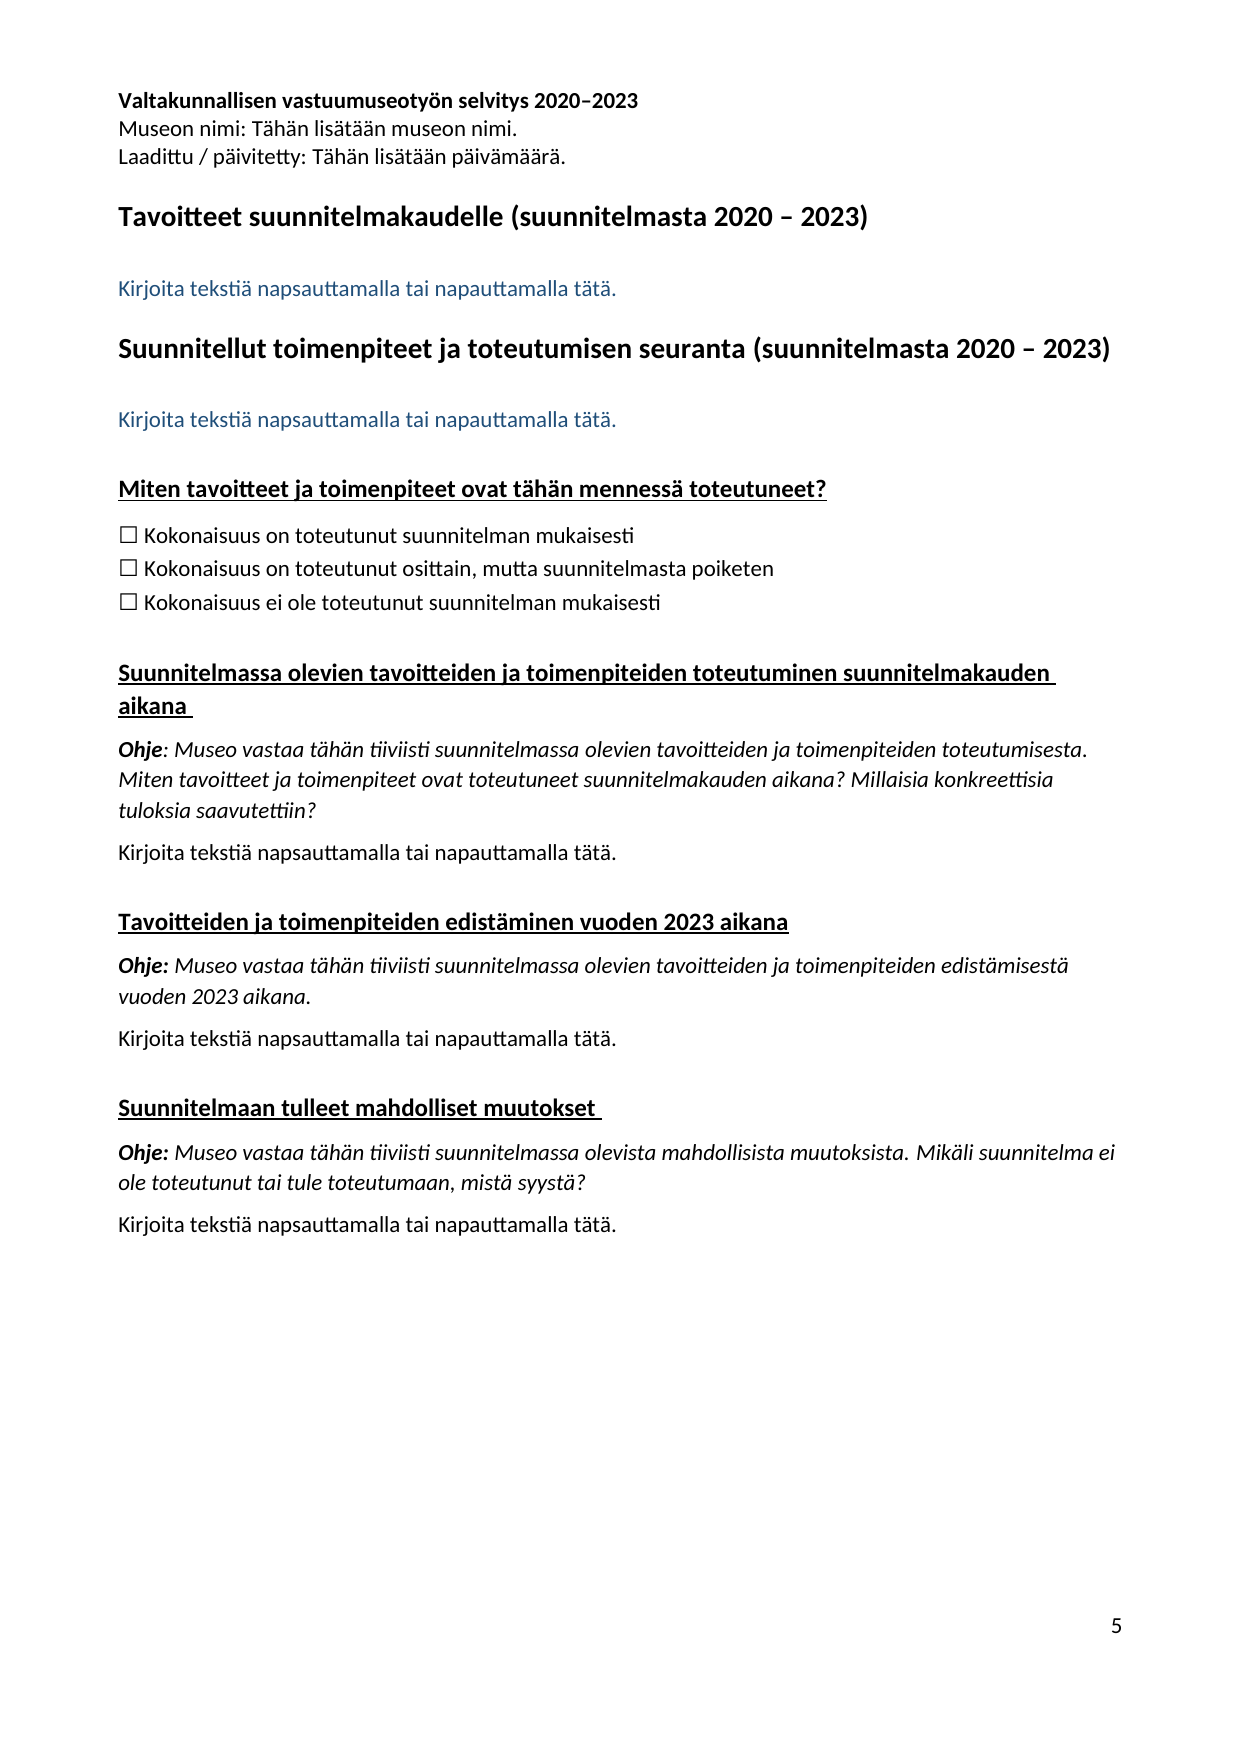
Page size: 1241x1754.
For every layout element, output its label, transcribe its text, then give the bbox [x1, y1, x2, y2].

subtitle Suunnitelmassa olevien tavoitteiden ja toimenpiteiden toteutuminen suunnitelmakauden aikana [118, 657, 1122, 721]
subtitle Suunnitellut toimenpiteet ja toteutumisen seuranta (suunnitelmasta 2020 – 2023) [118, 330, 1122, 365]
subtitle Tavoitteiden ja toimenpiteiden edistäminen vuoden 2023 aikana [118, 906, 1122, 937]
subtitle Suunnitelmaan tulleet mahdolliset muutokset [118, 1092, 1122, 1123]
text Ohje: Museo vastaa tähän tiiviisti suunnitelmassa olevien tavoitteiden ja toimenpiteiden toteutumisesta. Miten tavoitteet ja toimenpiteet ovat toteutuneet suunnitelmakauden aikana? Millaisia konkreettisia tuloksia saavutettiin? [118, 735, 1122, 824]
subtitle Tavoitteet suunnitelmakaudelle (suunnitelmasta 2020 – 2023) [118, 198, 1122, 234]
text Ohje: Museo vastaa tähän tiiviisti suunnitelmassa olevista mahdollisista muutoksista. Mikäli suunnitelma ei ole toteutunut tai tule toteutumaan, mistä syystä? [118, 1138, 1122, 1196]
subtitle Miten tavoitteet ja toimenpiteet ovat tähän mennessä toteutuneet? [118, 473, 1122, 504]
text Kokonaisuus on toteutunut suunnitelman mukaisesti Kokonaisuus on toteutunut osittain, mutta suunnitelmasta poiketen Kokonaisuus ei ole toteutunut suunnitelman mukaisesti [118, 519, 1122, 617]
text Ohje: Museo vastaa tähän tiiviisti suunnitelmassa olevien tavoitteiden ja toimenpiteiden edistämisestä vuoden 2023 aikana. [118, 952, 1122, 1010]
